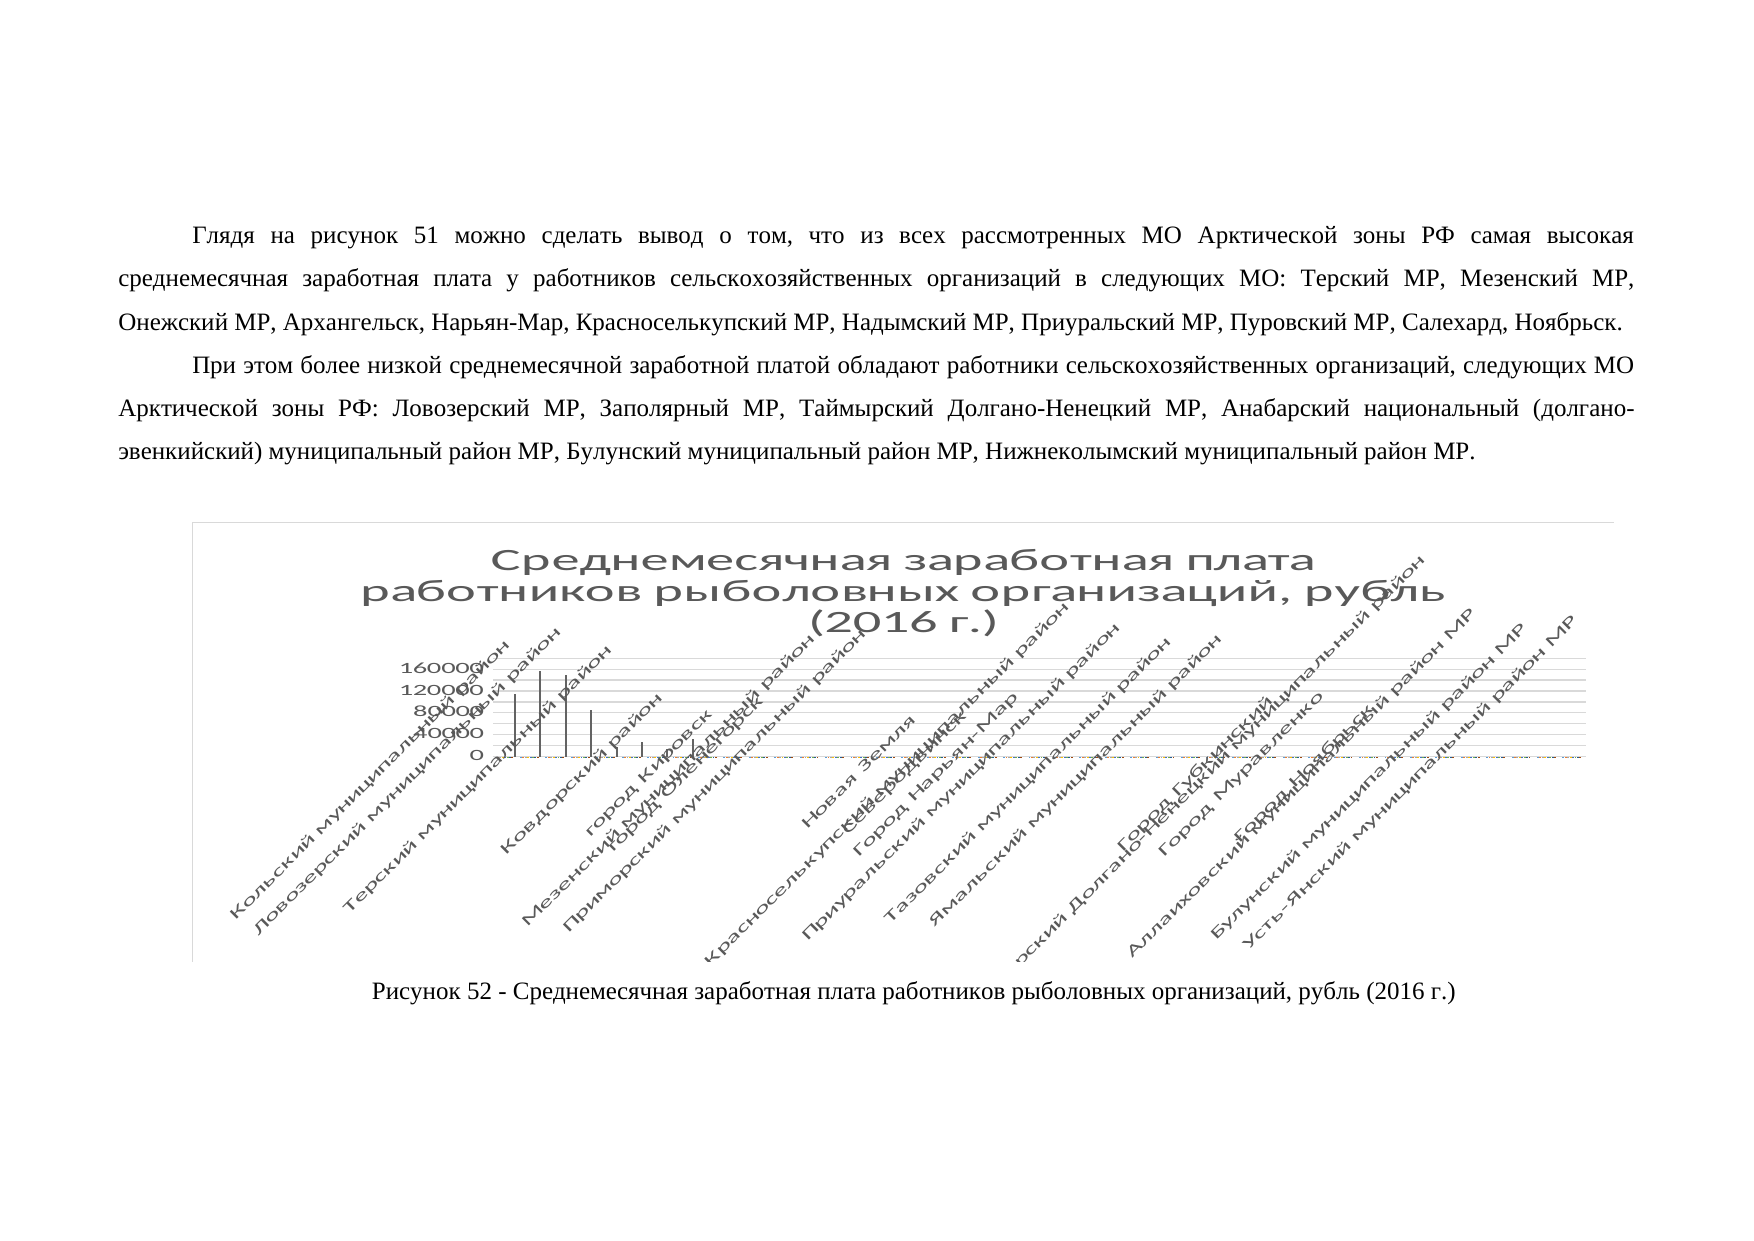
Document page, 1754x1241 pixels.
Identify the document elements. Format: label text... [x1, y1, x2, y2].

text Глядя на рисунок 51 можно сделать вывод о том, что из всех рассмотренных МО Арктической зоны РФ самая высокая среднемесячная заработная плата у работников сельскохозяйственных организаций в следующих МО: Терский МР, Мезенский МР, Онежский МР, Архангельск, Нарьян-Мар, Красноселькупский МР, Надымский МР, Приуральский МР, Пуровский МР, Салехард, Ноябрьск. [118, 220, 1636, 335]
text Рисунок 52 - Среднемесячная заработная плата работников рыболовных организаций, рубль (2016 г.) [118, 976, 1636, 1005]
text При этом более низкой среднемесячной заработной платой обладают работники сельскохозяйственных организаций, следующих МО Арктической зоны РФ: Ловозерский МР, Заполярный МР, Таймырский Долгано-Ненецкий МР, Анабарский национальный (долгано-эвенкийский) муниципальный район МР, Булунский муниципальный район МР, Нижнеколымский муниципальный район МР. [118, 350, 1636, 465]
